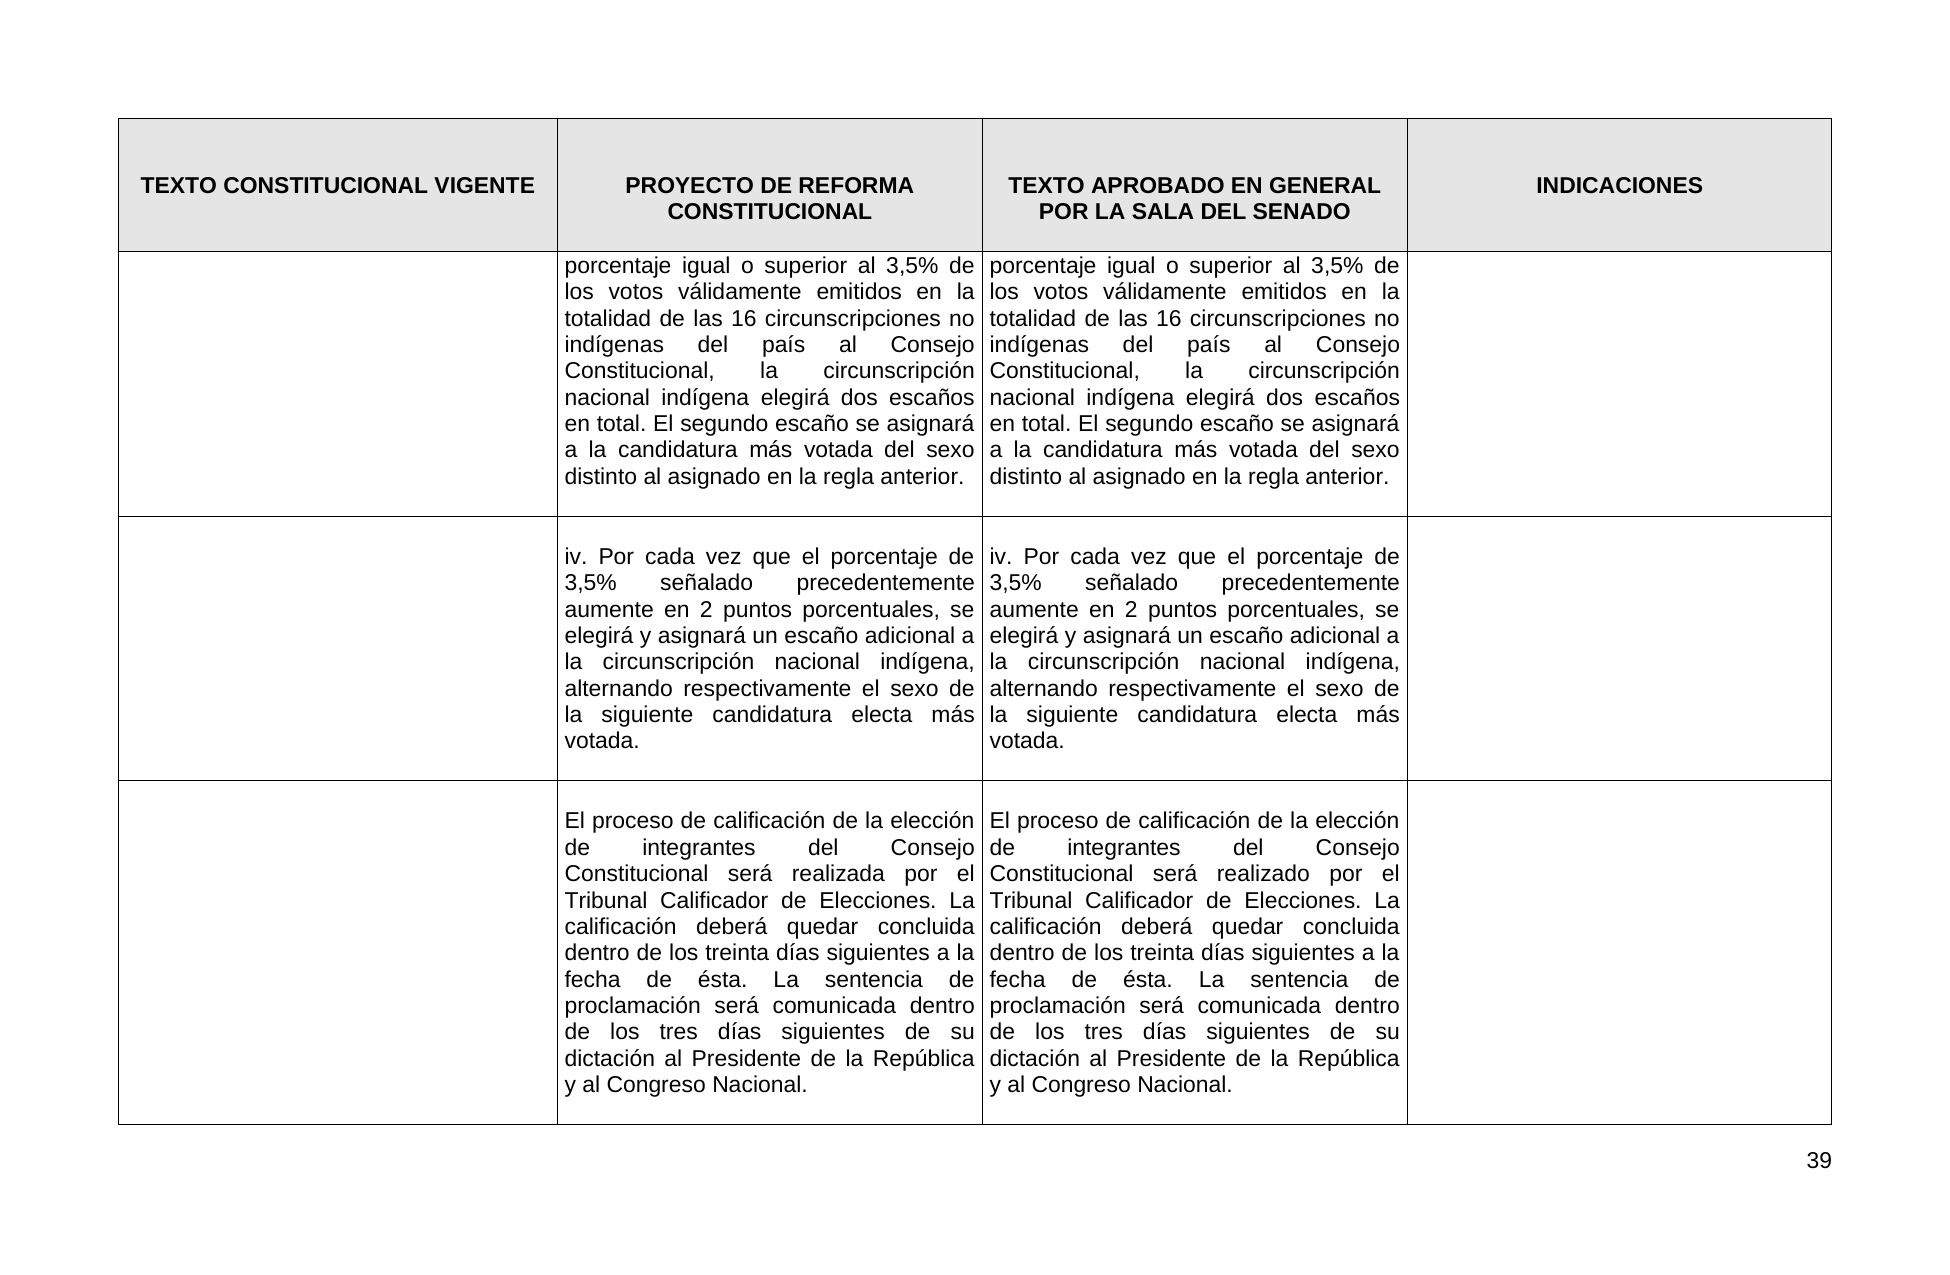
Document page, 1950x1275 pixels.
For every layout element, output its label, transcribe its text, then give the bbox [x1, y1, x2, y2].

table_cell [119, 252, 557, 516]
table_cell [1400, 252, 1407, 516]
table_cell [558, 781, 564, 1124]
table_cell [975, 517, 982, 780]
table_cell [1408, 517, 1831, 780]
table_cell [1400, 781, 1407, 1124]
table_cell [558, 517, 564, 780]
table_cell [1408, 781, 1831, 1124]
table_cell [119, 781, 557, 1124]
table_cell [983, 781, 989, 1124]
table_cell [119, 517, 557, 780]
table_header PROYECTO DE REFORMA CONSTITUCIONAL [558, 119, 982, 251]
table_header TEXTO CONSTITUCIONAL VIGENTE [119, 119, 557, 251]
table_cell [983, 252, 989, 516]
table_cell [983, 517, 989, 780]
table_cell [558, 252, 982, 516]
table_cell [1408, 252, 1831, 516]
table_header TEXTO APROBADO EN GENERAL POR LA SALA DEL SENADO [983, 119, 1407, 251]
table_header INDICACIONES [1408, 119, 1831, 251]
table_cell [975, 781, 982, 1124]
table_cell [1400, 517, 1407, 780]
